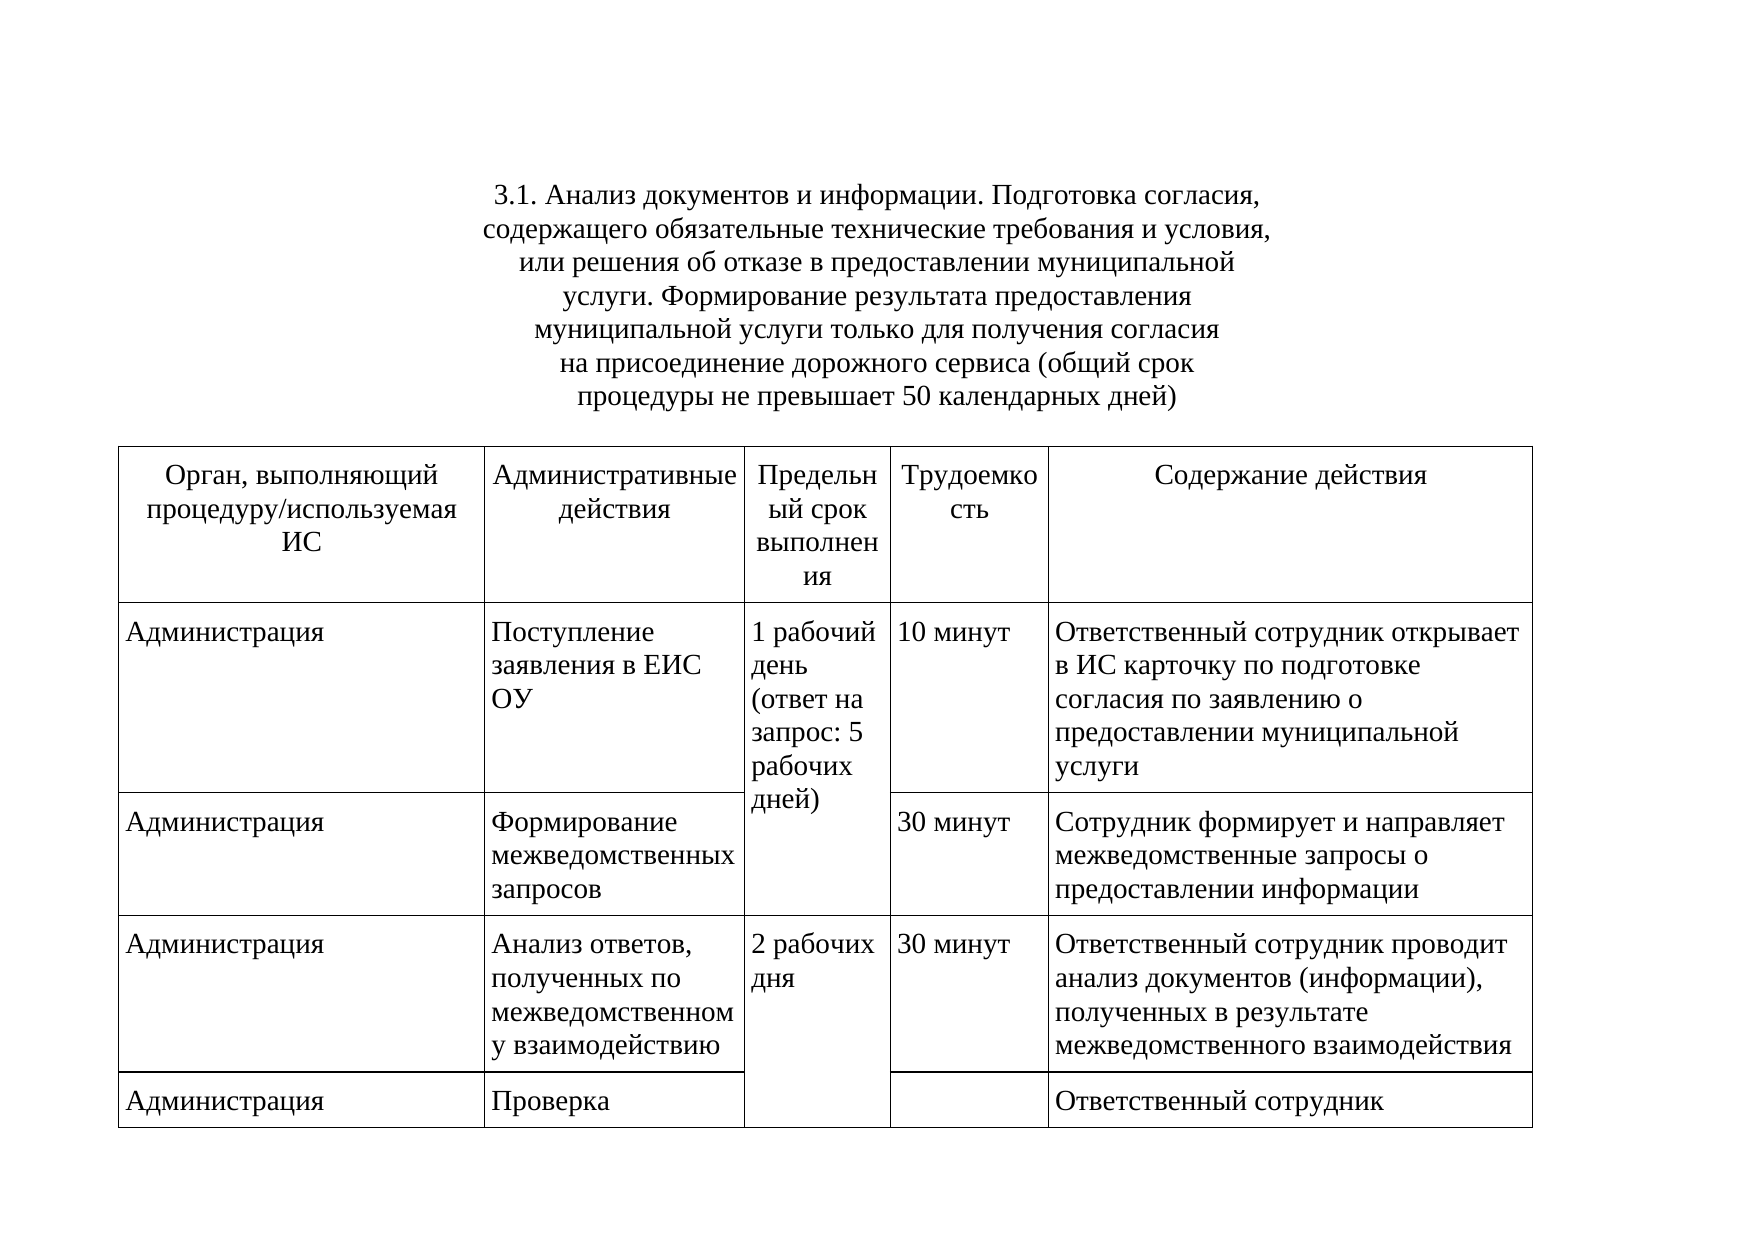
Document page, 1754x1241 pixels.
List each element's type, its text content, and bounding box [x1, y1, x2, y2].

table_cell 1 рабочий день (ответ на запрос: 5 рабочих дней) [745, 603, 890, 915]
table_cell 2 рабочих дня [745, 916, 890, 1127]
table_cell Администрация [119, 916, 484, 1071]
text 3.1. Анализ документов и информации. Подготовка согласия, [118, 177, 1636, 211]
table_header Административные действия [485, 447, 744, 602]
table_cell Администрация [119, 793, 484, 915]
text или решения об отказе в предоставлении муниципальной [118, 244, 1636, 278]
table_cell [1049, 1073, 1532, 1127]
text на присоединение дорожного сервиса (общий срок [118, 345, 1636, 378]
table_cell 30 минут [891, 916, 1048, 1071]
table_cell Администрация [119, 1073, 484, 1127]
text услуги. Формирование результата предоставления [118, 278, 1636, 311]
table_cell Формирование межведомственных запросов [485, 793, 744, 915]
table_cell 10 минут [891, 603, 1048, 792]
table_cell 30 минут [891, 793, 1048, 915]
text процедуры не превышает 50 календарных дней) [118, 378, 1636, 412]
table_cell Ответственный сотрудник открывает в ИС карточку по подготовке согласия по заявлению о предоставлении муниципальной услуги [1049, 603, 1532, 792]
table_header Трудоемкость [891, 447, 1048, 602]
table_cell [891, 1073, 1048, 1127]
table_cell Анализ ответов, полученных по межведомственному взаимодействию [485, 916, 744, 1071]
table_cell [485, 1073, 744, 1127]
table_cell Ответственный сотрудник проводит анализ документов (информации), полученных в результате межведомственного взаимодействия [1049, 916, 1532, 1071]
table_header Орган, выполняющий процедуру/используемая ИС [119, 447, 484, 602]
table_cell Сотрудник формирует и направляет межведомственные запросы о предоставлении информации [1049, 793, 1532, 915]
text содержащего обязательные технические требования и условия, [118, 211, 1636, 244]
table_cell Поступление заявления в ЕИС ОУ [485, 603, 744, 792]
text муниципальной услуги только для получения согласия [118, 311, 1636, 345]
table_cell Администрация [119, 603, 484, 792]
table_header Предельный срок выполнения [745, 447, 890, 602]
table_header Содержание действия [1049, 447, 1532, 602]
